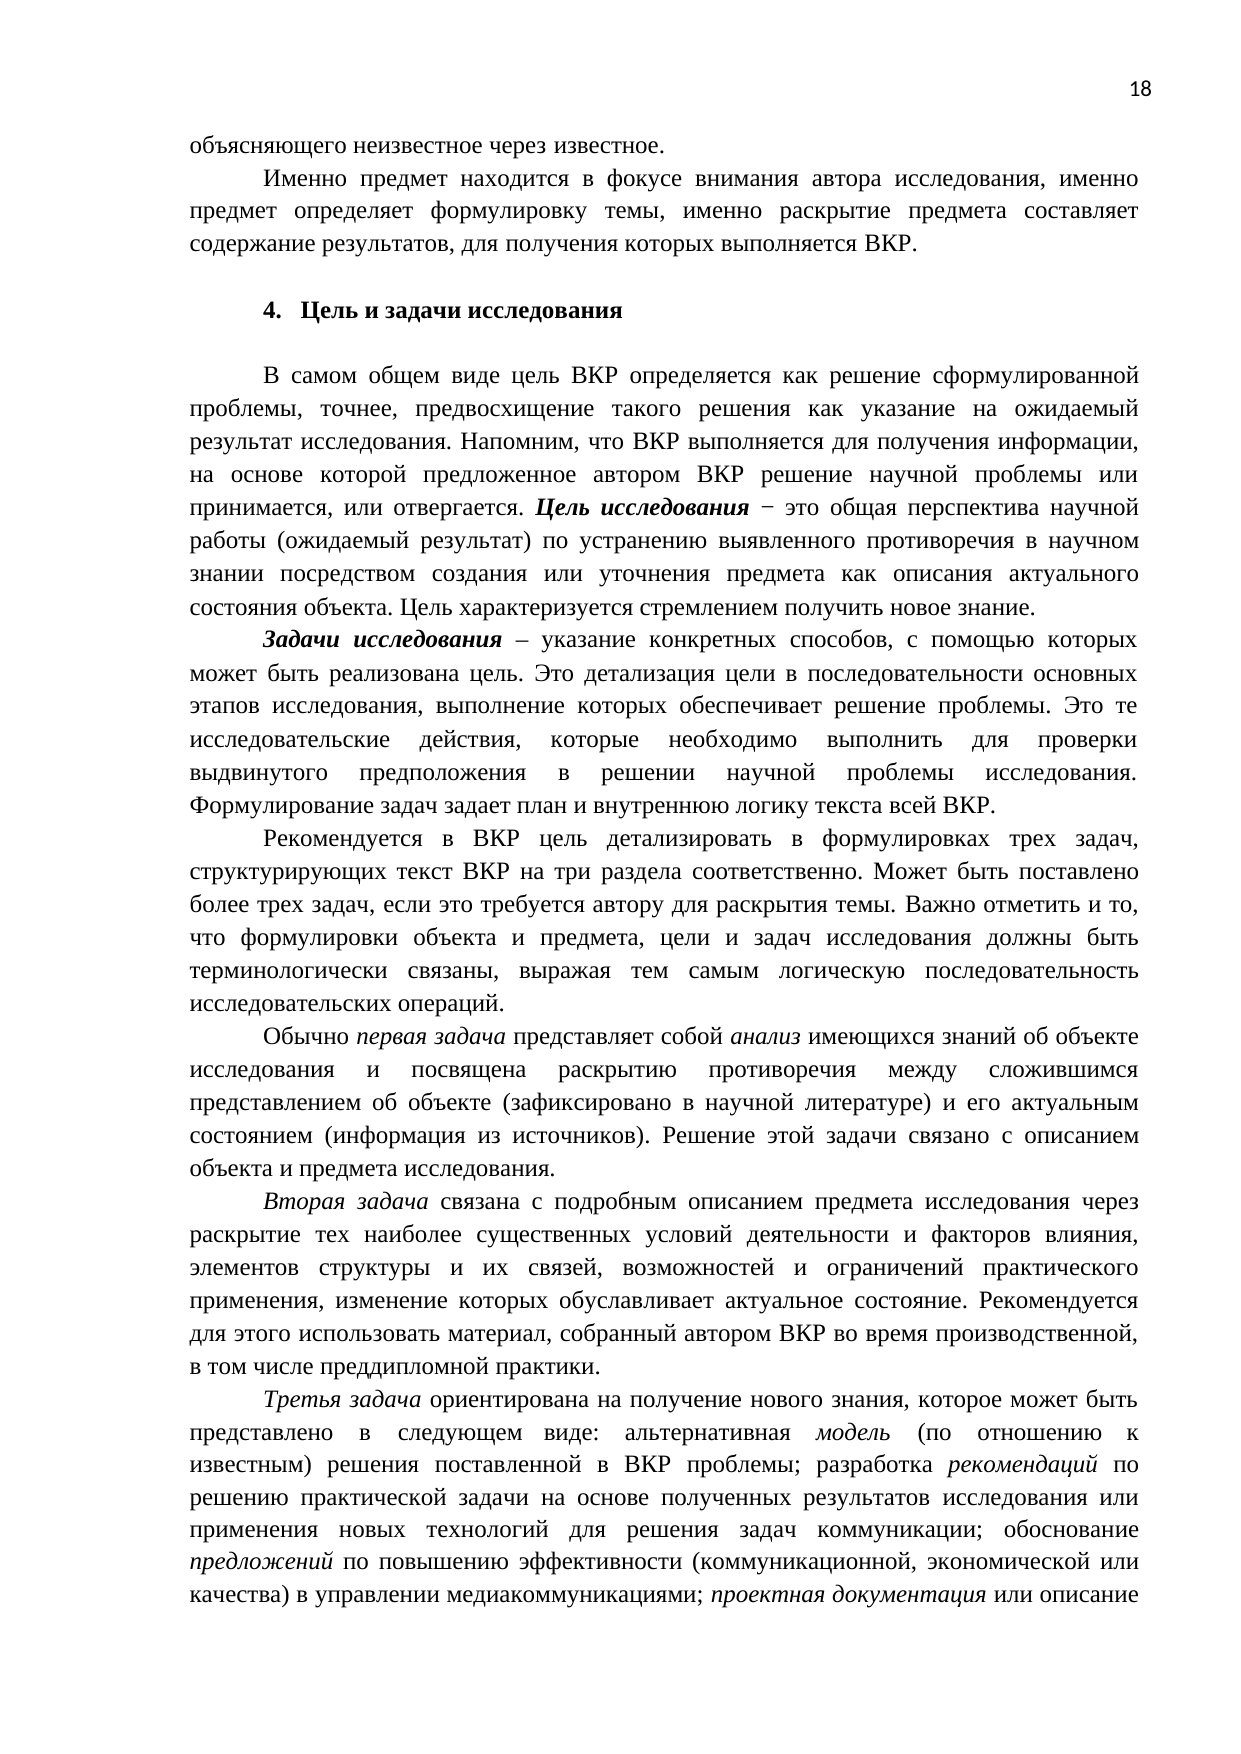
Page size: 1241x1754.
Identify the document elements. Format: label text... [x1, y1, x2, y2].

text Задачи исследования – указание конкретных способов, с помощью которых может быть реализована цель. Это детализация цели в последовательности основных этапов исследования, выполнение которых обеспечивает решение проблемы. Это те исследовательские действия, которые необходимо выполнить для проверки выдвинутого предположения в решении научной проблемы исследования. Формулирование задач задает план и внутреннюю логику текста всей ВКР. [189, 624, 1138, 818]
text В самом общем виде цель ВКР определяется как решение сформулированной проблемы, точнее, предвосхищение такого решения как указание на ожидаемый результат исследования. Напомним, что ВКР выполняется для получения информации, на основе которой предложенное автором ВКР решение научной проблемы или принимается, или отвергается. Цель исследования − это общая перспектива научной работы (ожидаемый результат) по устранению выявленного противоречия в научном знании посредством создания или уточнения предмета как описания актуального состояния объекта. Цель характеризуется стремлением получить новое знание. [189, 360, 1139, 620]
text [189, 130, 1138, 158]
text Обычно первая задача представляет собой анализ имеющихся знаний об объекте исследования и посвящена раскрытию противоречия между сложившимся представлением об объекте (зафиксировано в научной литературе) и его актуальным состоянием (информация из источников). Решение этой задачи связано с описанием объекта и предмета исследования. [189, 1021, 1139, 1182]
text Рекомендуется в ВКР цель детализировать в формулировках трех задач, структурирующих текст ВКР на три раздела соответственно. Может быть поставлено более трех задач, если это требуется автору для раскрытия темы. Важно отметить и то, что формулировки объекта и предмета, цели и задач исследования должны быть терминологически связаны, выражая тем самым логическую последовательность исследовательских операций. [189, 823, 1139, 1017]
text Именно предмет находится в фокусе внимания автора исследования, именно предмет определяет формулировку темы, именно раскрытие предмета составляет содержание результатов, для получения которых выполняется ВКР. [189, 163, 1139, 257]
list Цель и задачи исследования [263, 295, 1152, 323]
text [189, 1384, 1139, 1608]
text Вторая задача связана с подробным описанием предмета исследования через раскрытие тех наиболее существенных условий деятельности и факторов влияния, элементов структуры и их связей, возможностей и ограничений практического применения, изменение которых обуславливает актуальное состояние. Рекомендуется для этого использовать материал, собранный автором ВКР во время производственной, в том числе преддипломной практики. [189, 1186, 1139, 1380]
